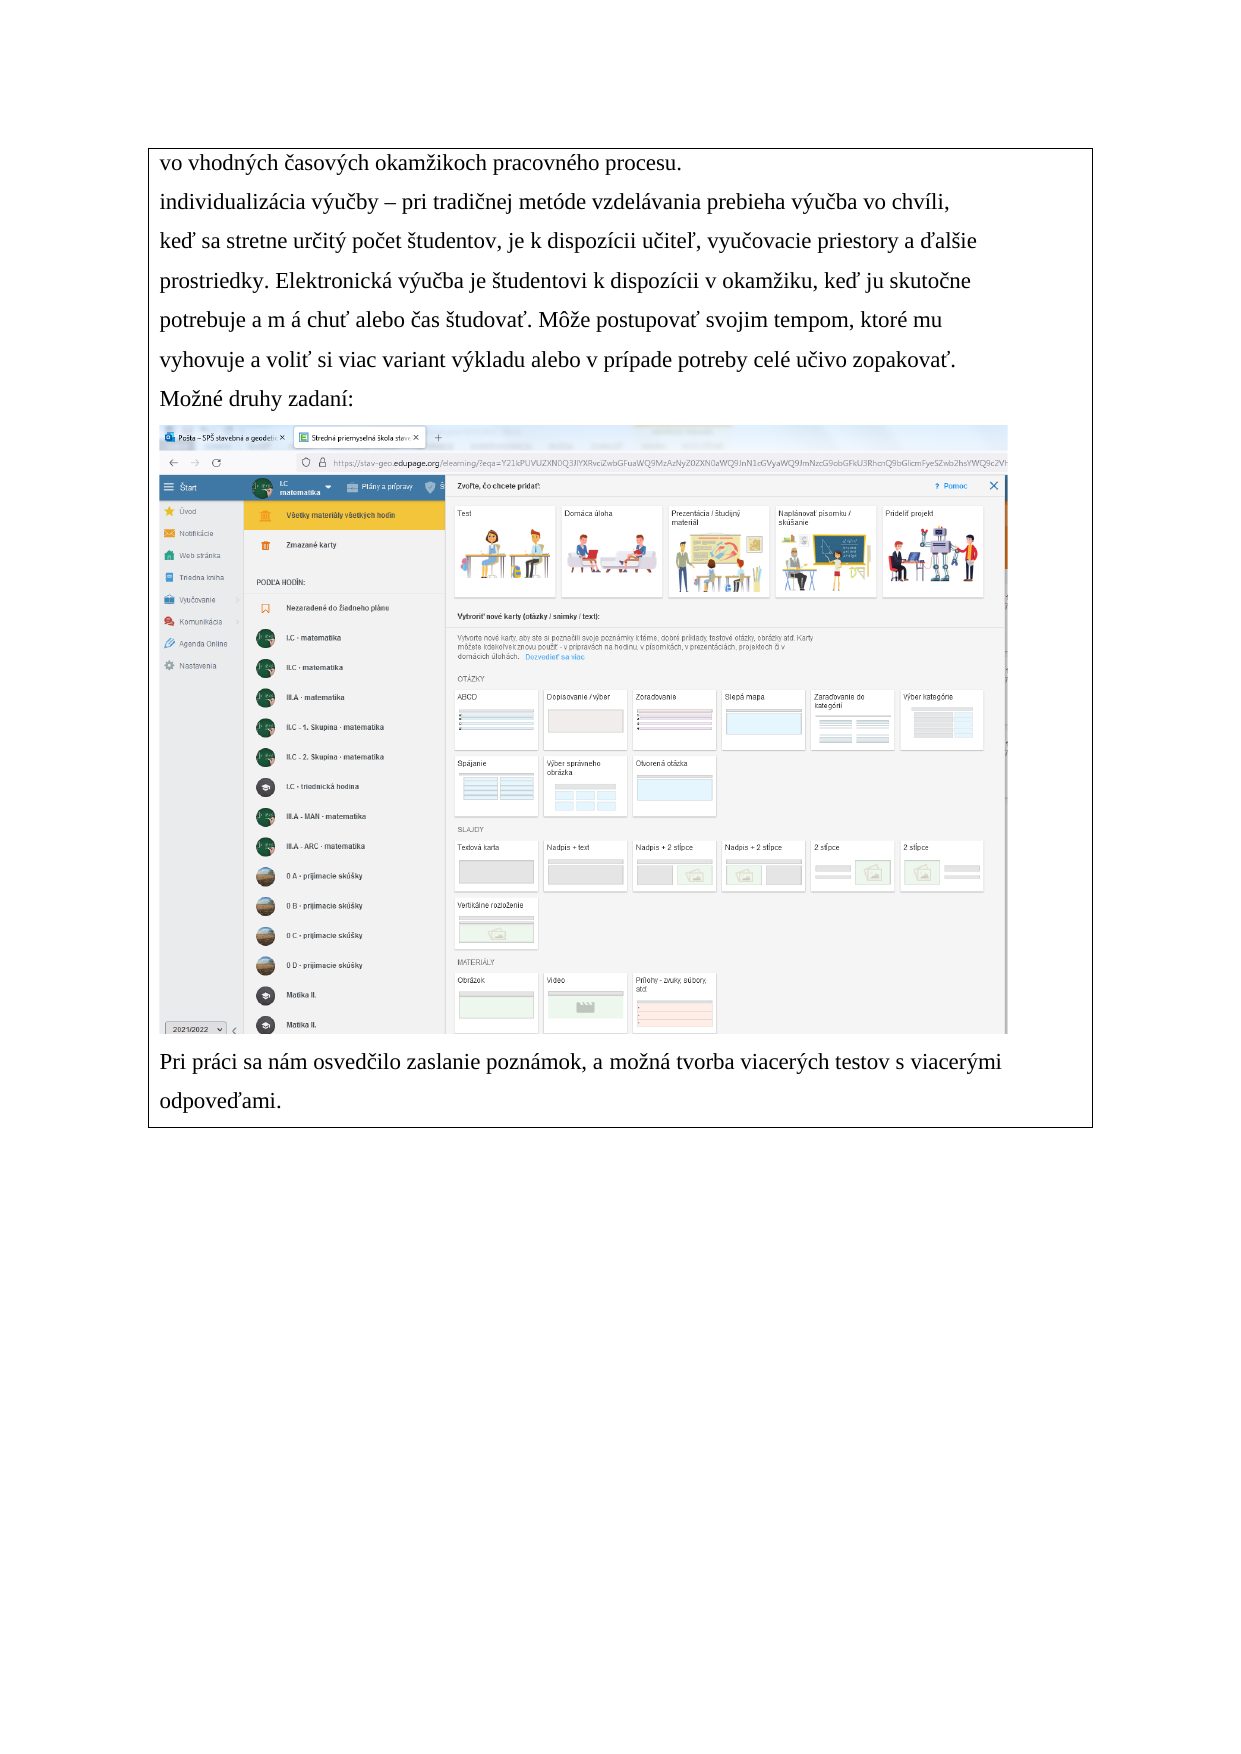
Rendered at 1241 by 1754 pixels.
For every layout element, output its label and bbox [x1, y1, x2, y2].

table_cell [149, 149, 1092, 1127]
picture [159, 425, 1008, 1034]
